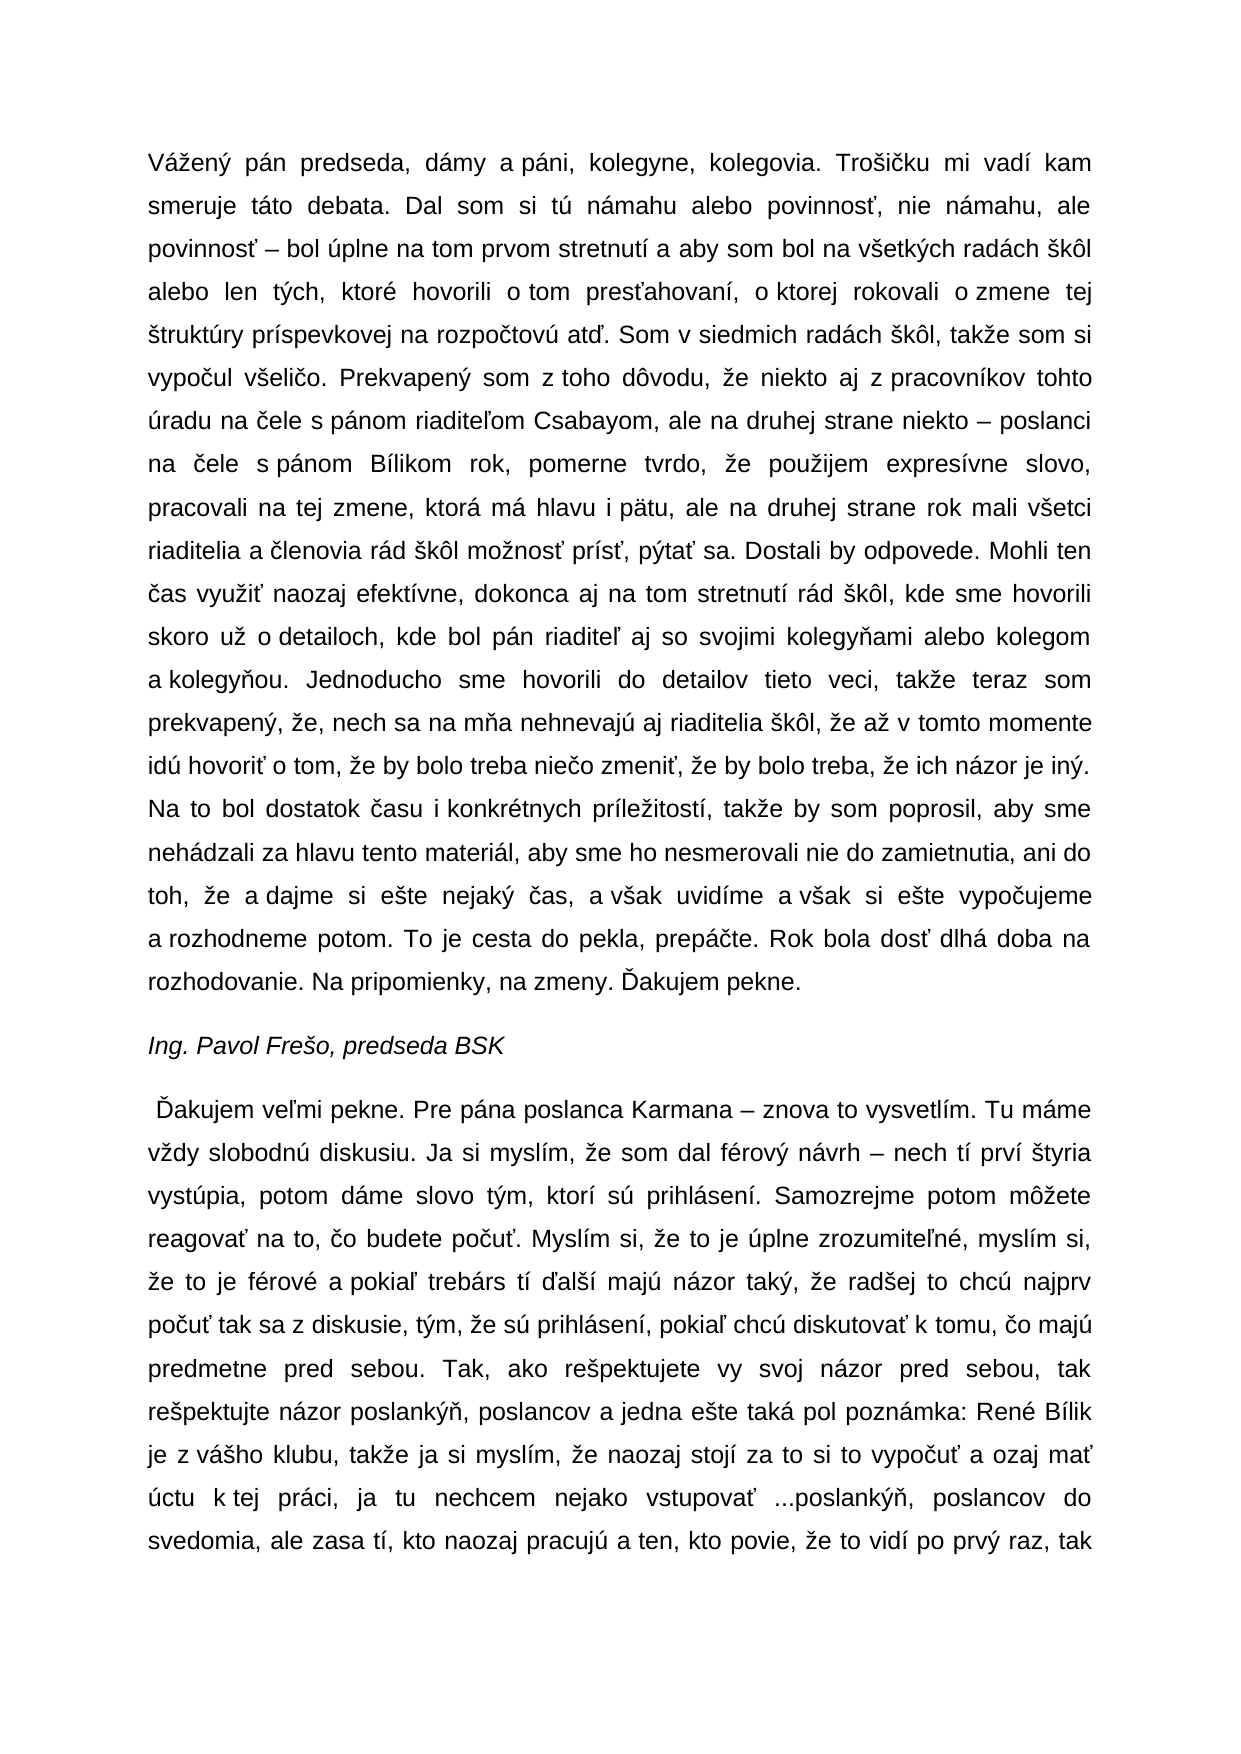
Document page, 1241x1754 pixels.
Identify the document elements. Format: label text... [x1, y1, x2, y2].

text Ing. Pavol Frešo, predseda BSK [148, 1031, 1093, 1060]
text Vážený pán predseda, dámy a páni, kolegyne, kolegovia. Trošičku mi vadí kam smeruje táto debata. Dal som si tú námahu alebo povinnosť, nie námahu, ale povinnosť – bol úplne na tom prvom stretnutí a aby som bol na všetkých radách škôl alebo len tých, ktoré hovorili o tom presťahovaní, o ktorej rokovali o zmene tej štruktúry príspevkovej na rozpočtovú atď. Som v siedmich radách škôl, takže som si vypočul všeličo. Prekvapený som z toho dôvodu, že niekto aj z pracovníkov tohto úradu na čele s pánom riaditeľom Csabayom, ale na druhej strane niekto – poslanci na čele s pánom Bílikom rok, pomerne tvrdo, že použijem expresívne slovo, pracovali na tej zmene, ktorá má hlavu i pätu, ale na druhej strane rok mali všetci riaditelia a členovia rád škôl možnosť prísť, pýtať sa. Dostali by odpovede. Mohli ten čas využiť naozaj efektívne, dokonca aj na tom stretnutí rád škôl, kde sme hovorili skoro už o detailoch, kde bol pán riaditeľ aj so svojimi kolegyňami alebo kolegom a kolegyňou. Jednoducho sme hovorili do detailov tieto veci, takže teraz som prekvapený, že, nech sa na mňa nehnevajú aj riaditelia škôl, že až v tomto momente idú hovoriť o tom, že by bolo treba niečo zmeniť, že by bolo treba, že ich názor je iný. Na to bol dostatok času i konkrétnych príležitostí, takže by som poprosil, aby sme nehádzali za hlavu tento materiál, aby sme ho nesmerovali nie do zamietnutia, ani do toh, že a dajme si ešte nejaký čas, a však uvidíme a však si ešte vypočujeme a rozhodneme potom. To je cesta do pekla, prepáčte. Rok bola dosť dlhá doba na rozhodovanie. Na pripomienky, na zmeny. Ďakujem pekne. [148, 148, 1093, 996]
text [148, 1095, 1093, 1555]
